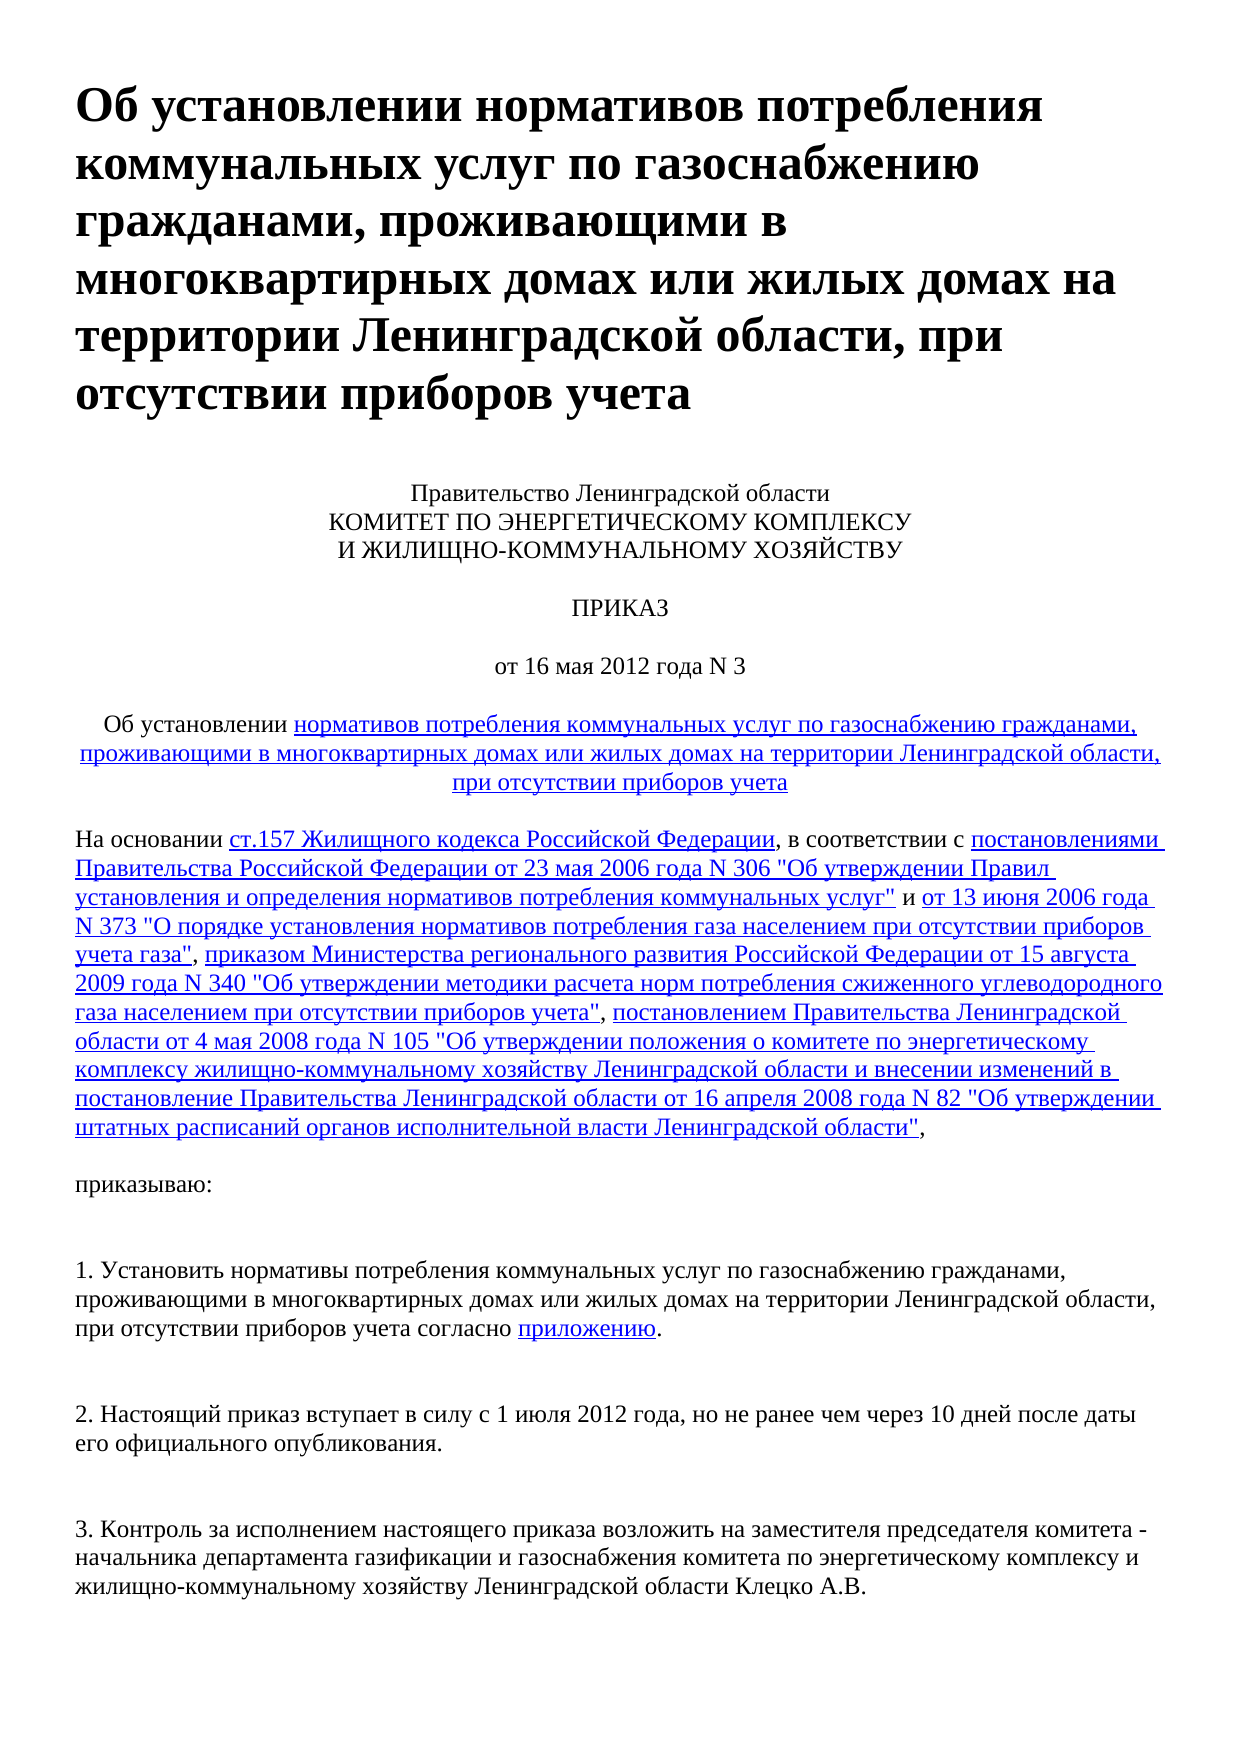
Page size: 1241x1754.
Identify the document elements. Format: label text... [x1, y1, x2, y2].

text Правительство Ленинградской области КОМИТЕТ ПО ЭНЕРГЕТИЧЕСКОМУ КОМПЛЕКСУ И ЖИЛИЩНО-КОММУНАЛЬНОМУ ХОЗЯЙСТВУ [75, 449, 1165, 564]
text 2. Настоящий приказ вступает в силу с 1 июля 2012 года, но не ранее чем через 10 дней после даты его официального опубликования. [75, 1399, 1165, 1484]
text Об установлении нормативов потребления коммунальных услуг по газоснабжению гражданами, проживающими в многоквартирных домах или жилых домах на территории Ленинградской области, при отсутствии приборов учета [75, 75, 1165, 420]
text от 16 мая 2012 года N 3 [75, 651, 1165, 680]
text На основании ст.157 Жилищного кодекса Российской Федерации, в соответствии с постановлениями Правительства Российской Федерации от 23 мая 2006 года N 306 "Об утверждении Правил установления и определения нормативов потребления коммунальных услуг" и от 13 июня 2006 года N 373 "О порядке установления нормативов потребления газа населением при отсутствии приборов учета газа", приказом Министерства регионального развития Российской Федерации от 15 августа 2009 года N 340 "Об утверждении методики расчета норм потребления сжиженного углеводородного газа населением при отсутствии приборов учета", постановлением Правительства Ленинградской области от 4 мая 2008 года N 105 "Об утверждении положения о комитете по энергетическому комплексу жилищно-коммунальному хозяйству Ленинградской области и внесении изменений в постановление Правительства Ленинградской области от 16 апреля 2008 года N 82 "Об утверждении штатных расписаний органов исполнительной власти Ленинградской области", приказываю: [75, 824, 1165, 1226]
text Об установлении нормативов потребления коммунальных услуг по газоснабжению гражданами, проживающими в многоквартирных домах или жилых домах на территории Ленинградской области, при отсутствии приборов учета [75, 709, 1165, 795]
text 1. Установить нормативы потребления коммунальных услуг по газоснабжению гражданами, проживающими в многоквартирных домах или жилых домах на территории Ленинградской области, при отсутствии приборов учета согласно приложению. [75, 1256, 1165, 1370]
text 3. Контроль за исполнением настоящего приказа возложить на заместителя председателя комитета - начальника департамента газификации и газоснабжения комитета по энергетическому комплексу и жилищно-коммунальному хозяйству Ленинградской области Клецко А.В. [75, 1514, 1165, 1657]
text ПРИКАЗ [75, 593, 1165, 622]
